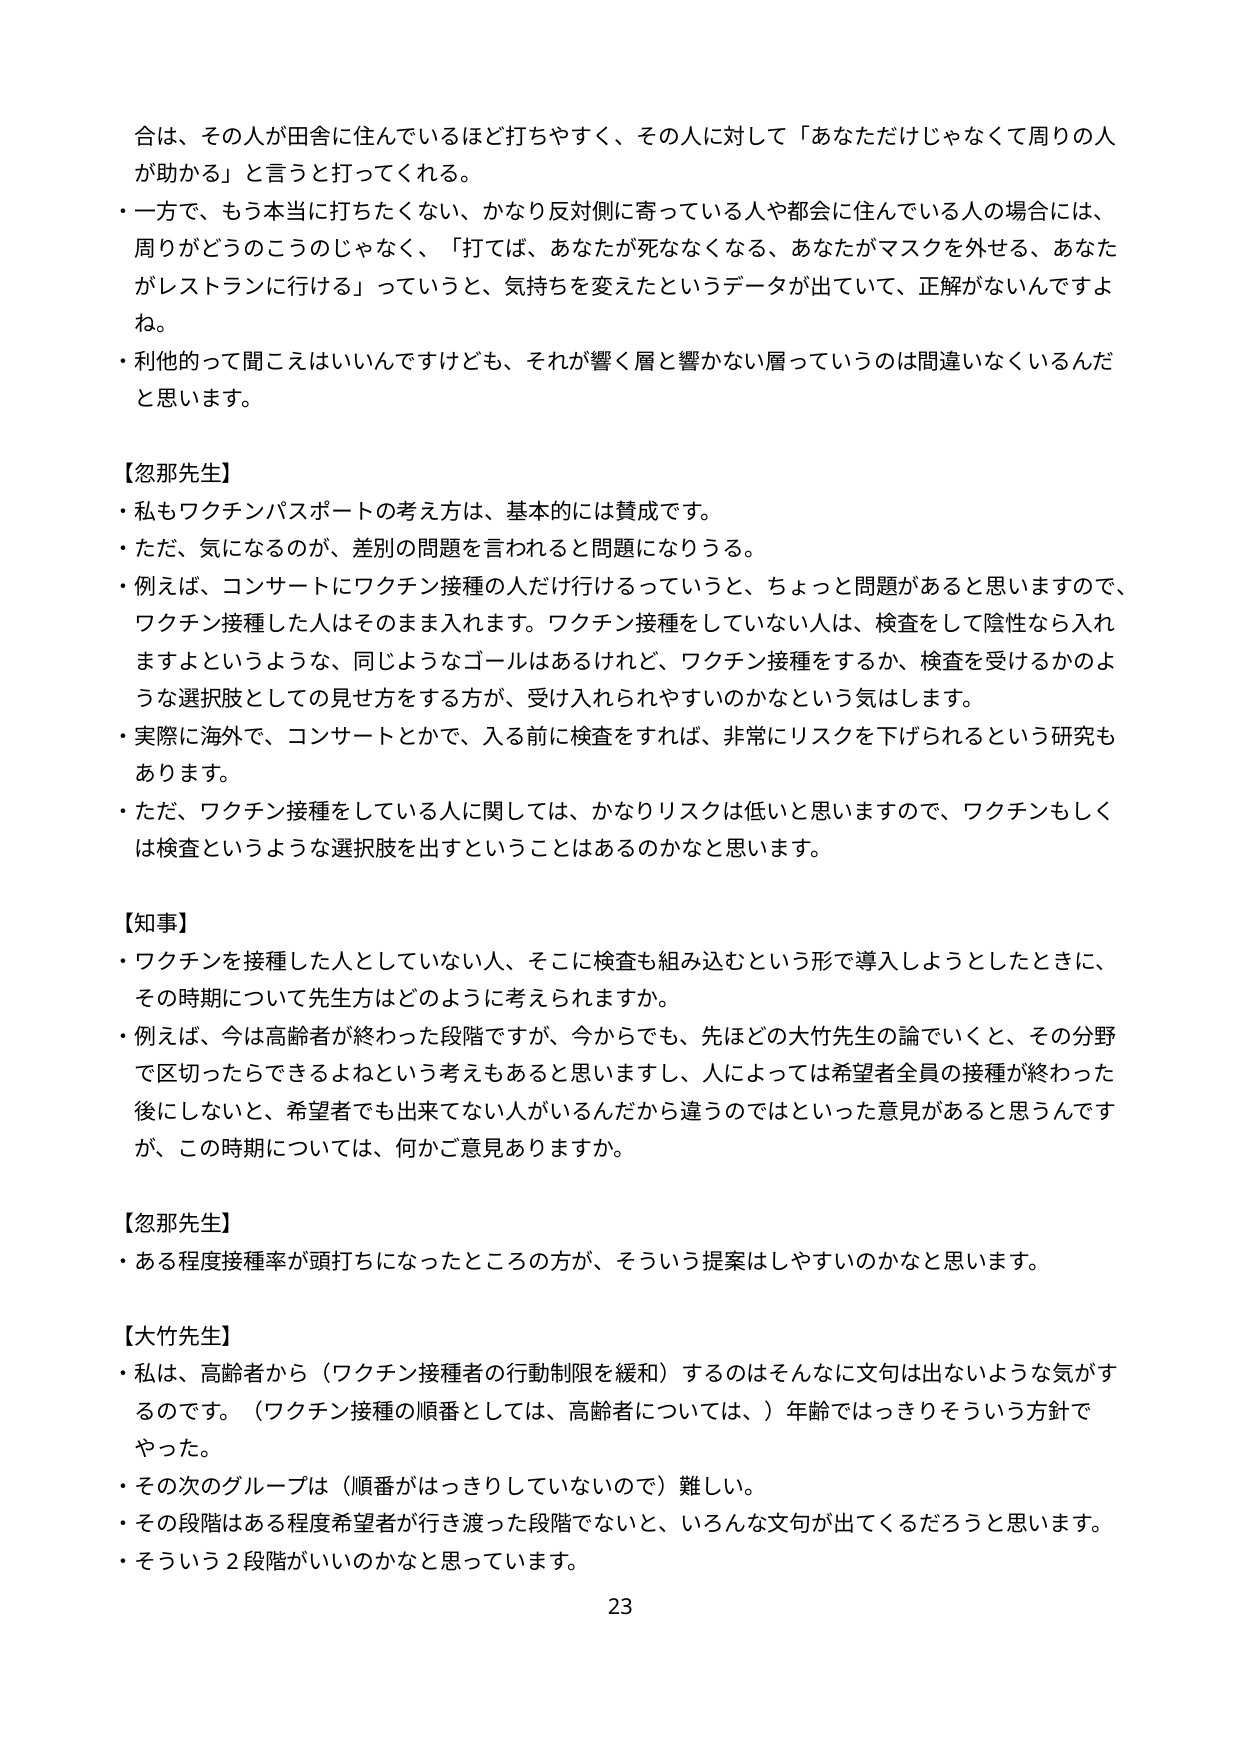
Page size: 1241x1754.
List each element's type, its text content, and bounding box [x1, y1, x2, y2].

text ・ただ、気になるのが、差別の問題を言われると問題になりうる。 [112, 528, 1128, 566]
text ・一方で、もう本当に打ちたくない、かなり反対側に寄っている人や都会に住んでいる人の場合には、周りがどうのこうのじゃなく、「打てば、あなたが死ななくなる、あなたがマスクを外せる、あなたがレストランに行ける」っていうと、気持ちを変えたというデータが出ていて、正解がないんですよね。 [112, 191, 1128, 341]
text 【大竹先生】 [112, 1316, 1128, 1353]
text ・その次のグループは（順番がはっきりしていないので）難しい。 [112, 1466, 1128, 1503]
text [112, 116, 1128, 191]
text ・そういう2段階がいいのかなと思っています。 [112, 1541, 1128, 1578]
text ・ワクチンを接種した人としていない人、そこに検査も組み込むという形で導入しようとしたときに、その時期について先生方はどのように考えられますか。 [112, 941, 1128, 1016]
text ・実際に海外で、コンサートとかで、入る前に検査をすれば、非常にリスクを下げられるという研究もあります。 [112, 716, 1128, 791]
text 【忽那先生】 [112, 1203, 1128, 1241]
text ・私もワクチンパスポートの考え方は、基本的には賛成です。 [112, 491, 1128, 528]
text ・ただ、ワクチン接種をしている人に関しては、かなりリスクは低いと思いますので、ワクチンもしくは検査というような選択肢を出すということはあるのかなと思います。 [112, 791, 1128, 866]
text 【忽那先生】 [112, 453, 1128, 491]
text 【知事】 [112, 903, 1128, 941]
text ・利他的って聞こえはいいんですけども、それが響く層と響かない層っていうのは間違いなくいるんだと思います。 [112, 341, 1128, 416]
text ・私は、高齢者から（ワクチン接種者の行動制限を緩和）するのはそんなに文句は出ないような気がするのです。（ワクチン接種の順番としては、高齢者については、）年齢ではっきりそういう方針でやった。 [112, 1353, 1128, 1466]
text ・ある程度接種率が頭打ちになったところの方が、そういう提案はしやすいのかなと思います。 [112, 1241, 1128, 1278]
text ・例えば、今は高齢者が終わった段階ですが、今からでも、先ほどの大竹先生の論でいくと、その分野で区切ったらできるよねという考えもあると思いますし、人によっては希望者全員の接種が終わった後にしないと、希望者でも出来てない人がいるんだから違うのではといった意見があると思うんですが、この時期については、何かご意見ありますか。 [112, 1016, 1128, 1166]
text ・例えば、コンサートにワクチン接種の人だけ行けるっていうと、ちょっと問題があると思いますので、ワクチン接種した人はそのまま入れます。ワクチン接種をしていない人は、検査をして陰性なら入れますよというような、同じようなゴールはあるけれど、ワクチン接種をするか、検査を受けるかのような選択肢としての見せ方をする方が、受け入れられやすいのかなという気はします。 [112, 566, 1128, 716]
text ・その段階はある程度希望者が行き渡った段階でないと、いろんな文句が出てくるだろうと思います。 [112, 1503, 1128, 1541]
